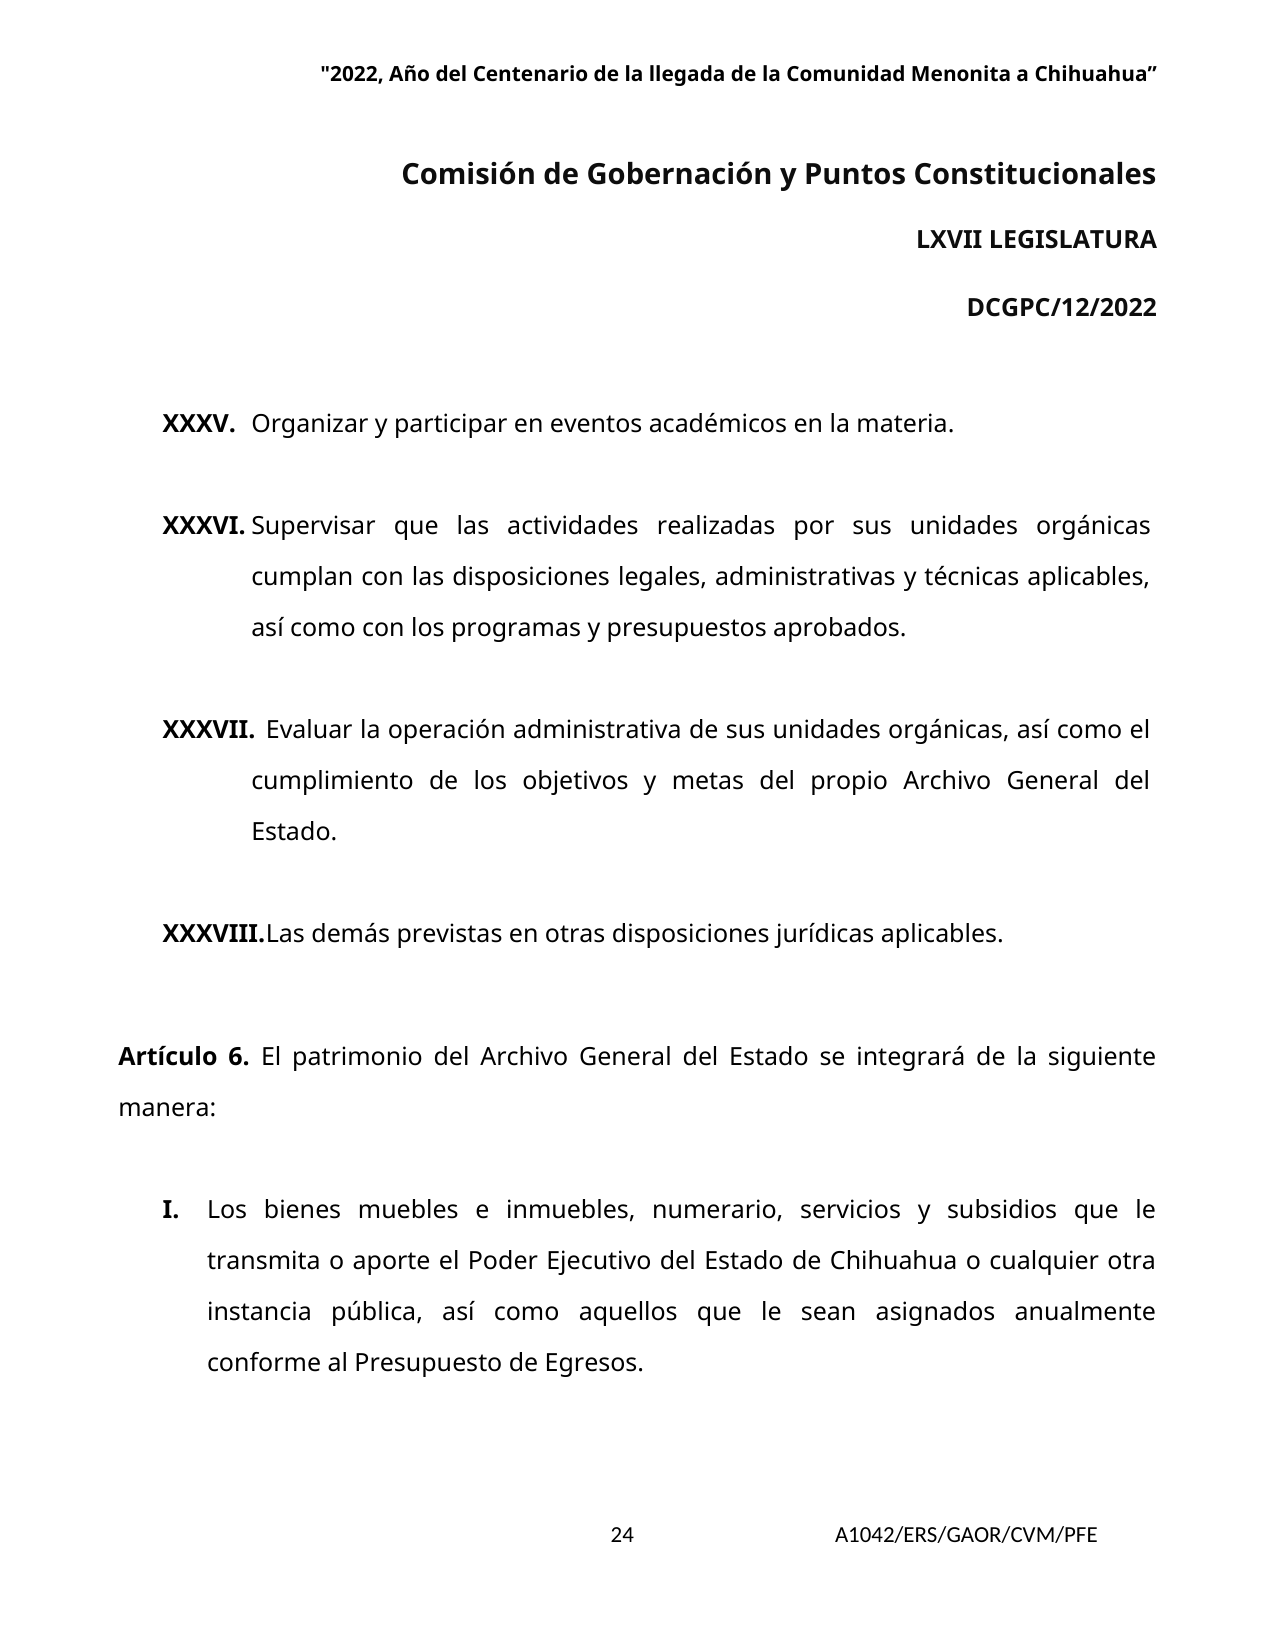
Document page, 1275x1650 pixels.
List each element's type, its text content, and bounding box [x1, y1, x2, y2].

text Artículo 6. El patrimonio del Archivo General del Estado se integrará de la siguiente manera: [118, 1039, 1157, 1124]
list Supervisar que las actividades realizadas por sus unidades orgánicas cumplan con las disposiciones legales, administrativas y técnicas aplicables, así como con los programas y presupuestos aprobados. [162, 507, 1152, 644]
list Organizar y participar en eventos académicos en la materia. [162, 405, 1157, 439]
list Evaluar la operación administrativa de sus unidades orgánicas, así como el cumplimiento de los objetivos y metas del propio Archivo General del Estado. [162, 712, 1152, 848]
list Los bienes muebles e inmuebles, numerario, servicios y subsidios que le transmita o aporte el Poder Ejecutivo del Estado de Chihuahua o cualquier otra instancia pública, así como aquellos que le sean asignados anualmente conforme al Presupuesto de Egresos. [162, 1192, 1157, 1379]
list Las demás previstas en otras disposiciones jurídicas aplicables. [162, 916, 1152, 950]
